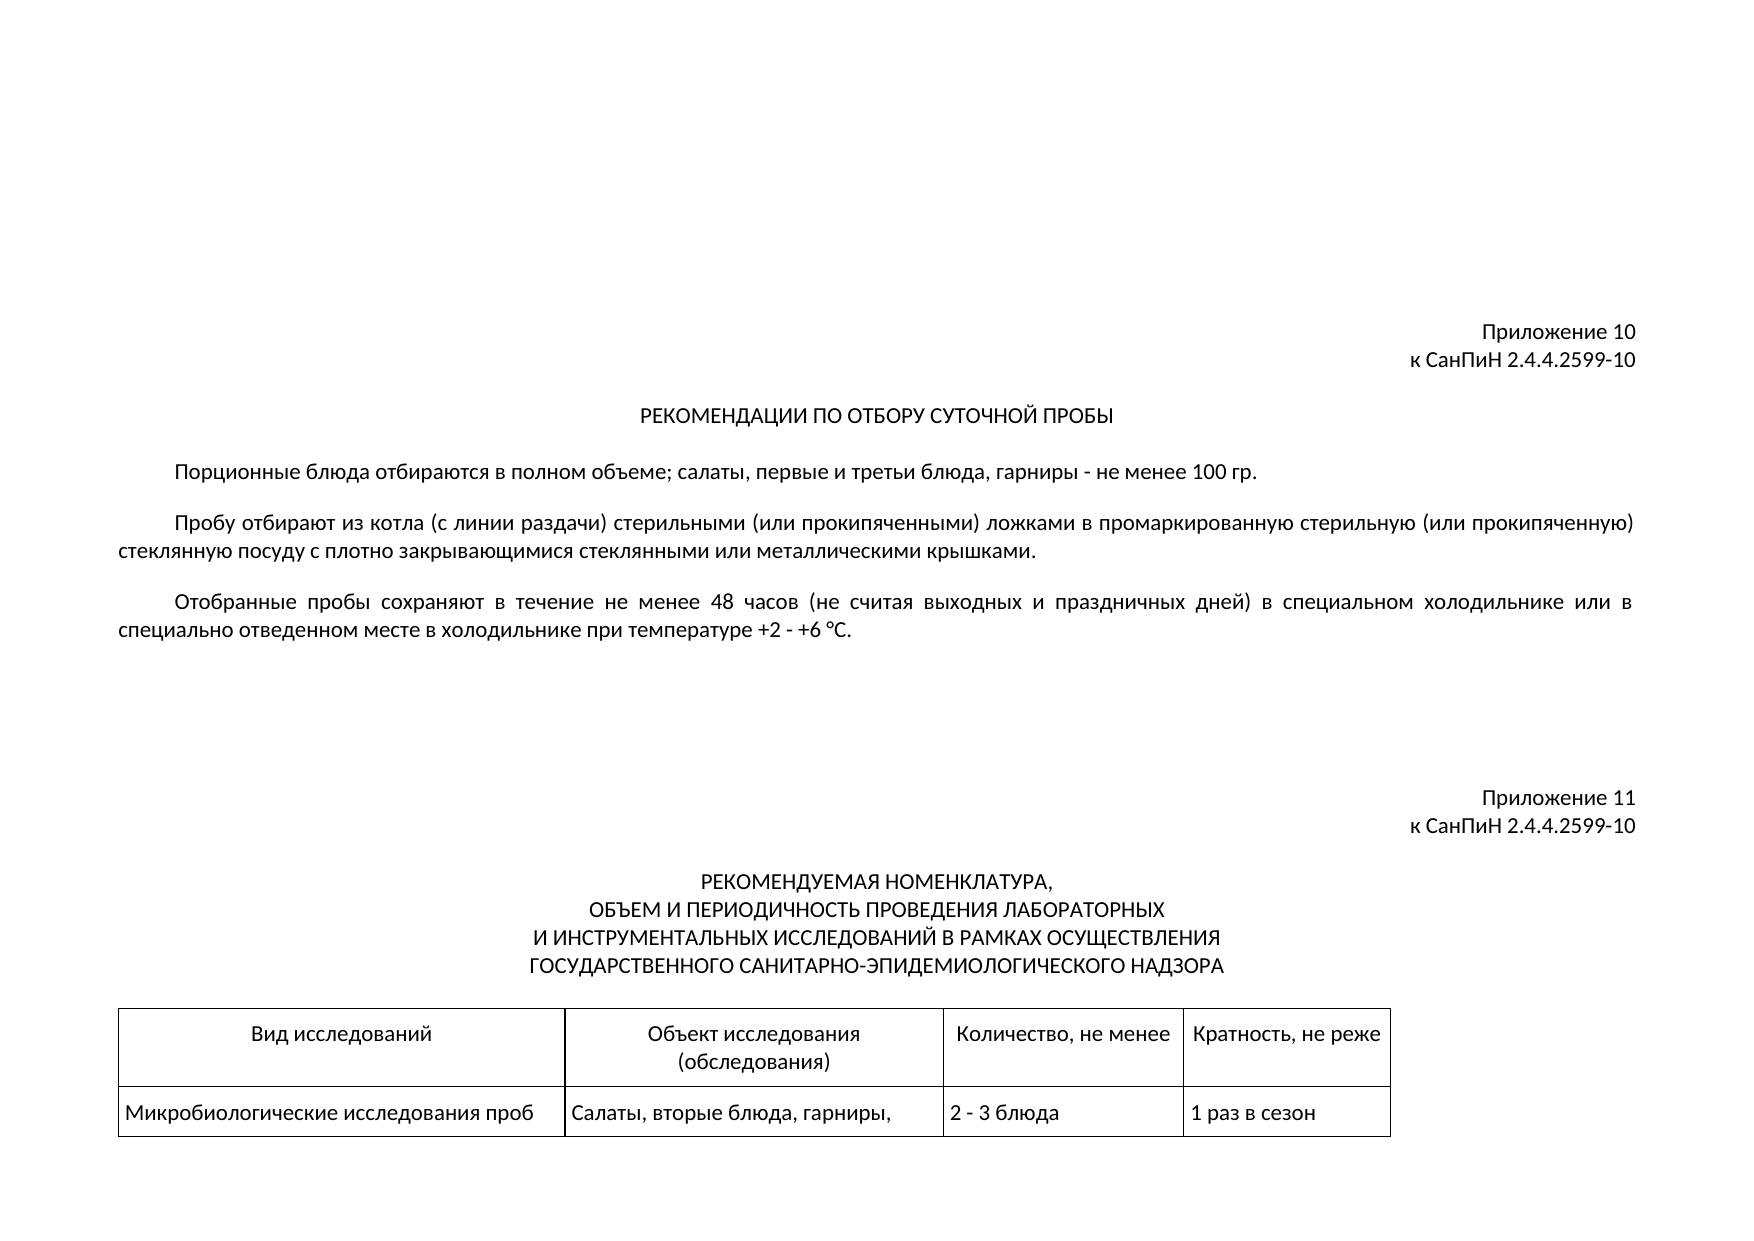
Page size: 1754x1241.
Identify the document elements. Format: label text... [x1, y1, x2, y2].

text РЕКОМЕНДАЦИИ ПО ОТБОРУ СУТОЧНОЙ ПРОБЫ [118, 401, 1636, 429]
text ГОСУДАРСТВЕННОГО САНИТАРНО-ЭПИДЕМИОЛОГИЧЕСКОГО НАДЗОРА [118, 952, 1636, 979]
table_cell 1 раз в сезон [1184, 1087, 1390, 1136]
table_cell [566, 1087, 943, 1136]
table_header Вид исследований [119, 1009, 564, 1086]
text к СанПиН 2.4.4.2599-10 [118, 811, 1636, 839]
text Приложение 10 [118, 317, 1636, 345]
text РЕКОМЕНДУЕМАЯ НОМЕНКЛАТУРА, [118, 867, 1636, 896]
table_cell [119, 1087, 564, 1136]
table_header Количество, не менее [944, 1009, 1183, 1086]
text ОБЪЕМ И ПЕРИОДИЧНОСТЬ ПРОВЕДЕНИЯ ЛАБОРАТОРНЫХ [118, 896, 1636, 923]
text Порционные блюда отбираются в полном объеме; салаты, первые и третьи блюда, гарниры - не менее 100 гр. [118, 457, 1636, 485]
text Пробу отбирают из котла (с линии раздачи) стерильными (или прокипяченными) ложками в промаркированную стерильную (или прокипяченную) стеклянную посуду с плотно закрывающимися стеклянными или металлическими крышками. [118, 508, 1636, 564]
text Отобранные пробы сохраняют в течение не менее 48 часов (не считая выходных и праздничных дней) в специальном холодильнике или в специально отведенном месте в холодильнике при температуре +2 - +6 °C. [118, 587, 1636, 643]
text к СанПиН 2.4.4.2599-10 [118, 345, 1636, 373]
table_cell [944, 1087, 1183, 1136]
text Приложение 11 [118, 783, 1636, 811]
table_header Объект исследования (обследования) [566, 1009, 943, 1086]
text И ИНСТРУМЕНТАЛЬНЫХ ИССЛЕДОВАНИЙ В РАМКАХ ОСУЩЕСТВЛЕНИЯ [118, 923, 1636, 952]
table_header Кратность, не реже [1184, 1009, 1390, 1086]
